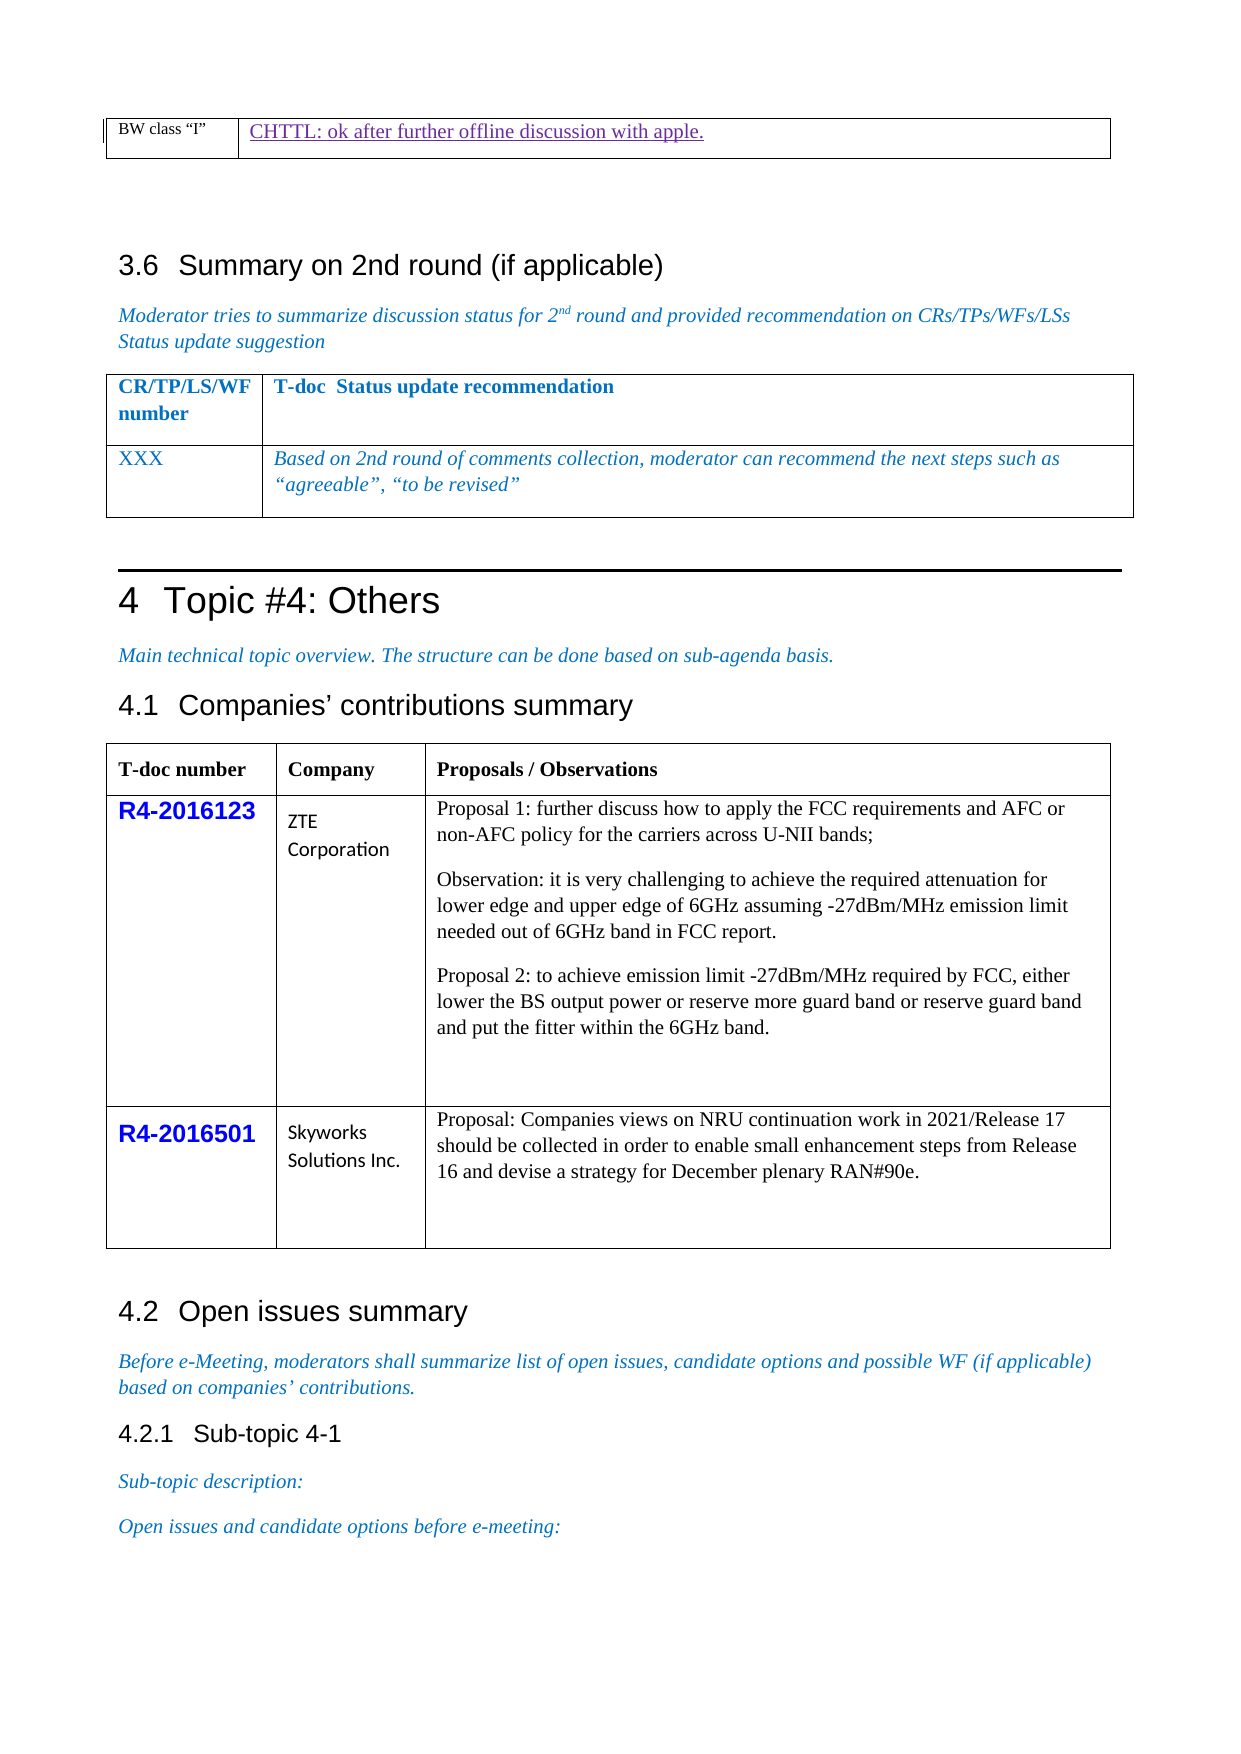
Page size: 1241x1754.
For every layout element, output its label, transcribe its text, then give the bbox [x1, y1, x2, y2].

table_header Proposals / Observations [426, 744, 1110, 795]
table_cell R4-2016123 [107, 796, 276, 1106]
table_header CR/TP/LS/WF number [107, 375, 262, 445]
table_header T-doc Status update recommendation [263, 375, 1133, 445]
text Moderator tries to summarize discussion status for 2nd round and provided recommendation on CRs/TPs/WFs/LSs Status update suggestion [118, 303, 1122, 353]
subtitle Topic #4: Others [118, 572, 1122, 621]
text Main technical topic overview. The structure can be done based on sub-agenda basis. [118, 643, 1122, 667]
text Before e-Meeting, moderators shall summarize list of open issues, candidate options and possible WF (if applicable) based on companies’ contributions. [118, 1349, 1122, 1399]
text Sub-topic description: [118, 1469, 1122, 1493]
table_header T-doc number [107, 744, 276, 795]
subtitle Sub-topic 4-1 [118, 1419, 1122, 1448]
subtitle Summary on 2nd round (if applicable) [118, 248, 1122, 281]
table_cell R4-2016501 [107, 1107, 276, 1248]
table_cell Proposal 1: further discuss how to apply the FCC requirements and AFC or non-AFC policy for the carriers across U-NII bands; Observation: it is very challenging to achieve the required attenuation for lower edge and upper edge of 6GHz assuming -27dBm/MHz emission limit needed out of 6GHz band in FCC report. Proposal 2: to achieve emission limit -27dBm/MHz required by FCC, either lower the BS output power or reserve more guard band or reserve guard band and put the fitter within the 6GHz band. [426, 796, 1110, 1106]
subtitle Companies’ contributions summary [118, 688, 1122, 722]
table_cell ZTE Corporation [277, 796, 425, 1106]
table_cell XXX [107, 446, 262, 517]
subtitle Open issues summary [118, 1294, 1122, 1327]
table_header Company [277, 744, 425, 795]
text Open issues and candidate options before e-meeting: [118, 1514, 1122, 1538]
table_cell Skyworks Solutions Inc. [277, 1107, 425, 1248]
table_cell [239, 119, 1110, 157]
table_cell Based on 2nd round of comments collection, moderator can recommend the next steps such as “agreeable”, “to be revised” [263, 446, 1133, 517]
table_cell Proposal: Companies views on NRU continuation work in 2021/Release 17 should be collected in order to enable small enhancement steps from Release 16 and devise a strategy for December plenary RAN#90e. [426, 1107, 1110, 1248]
